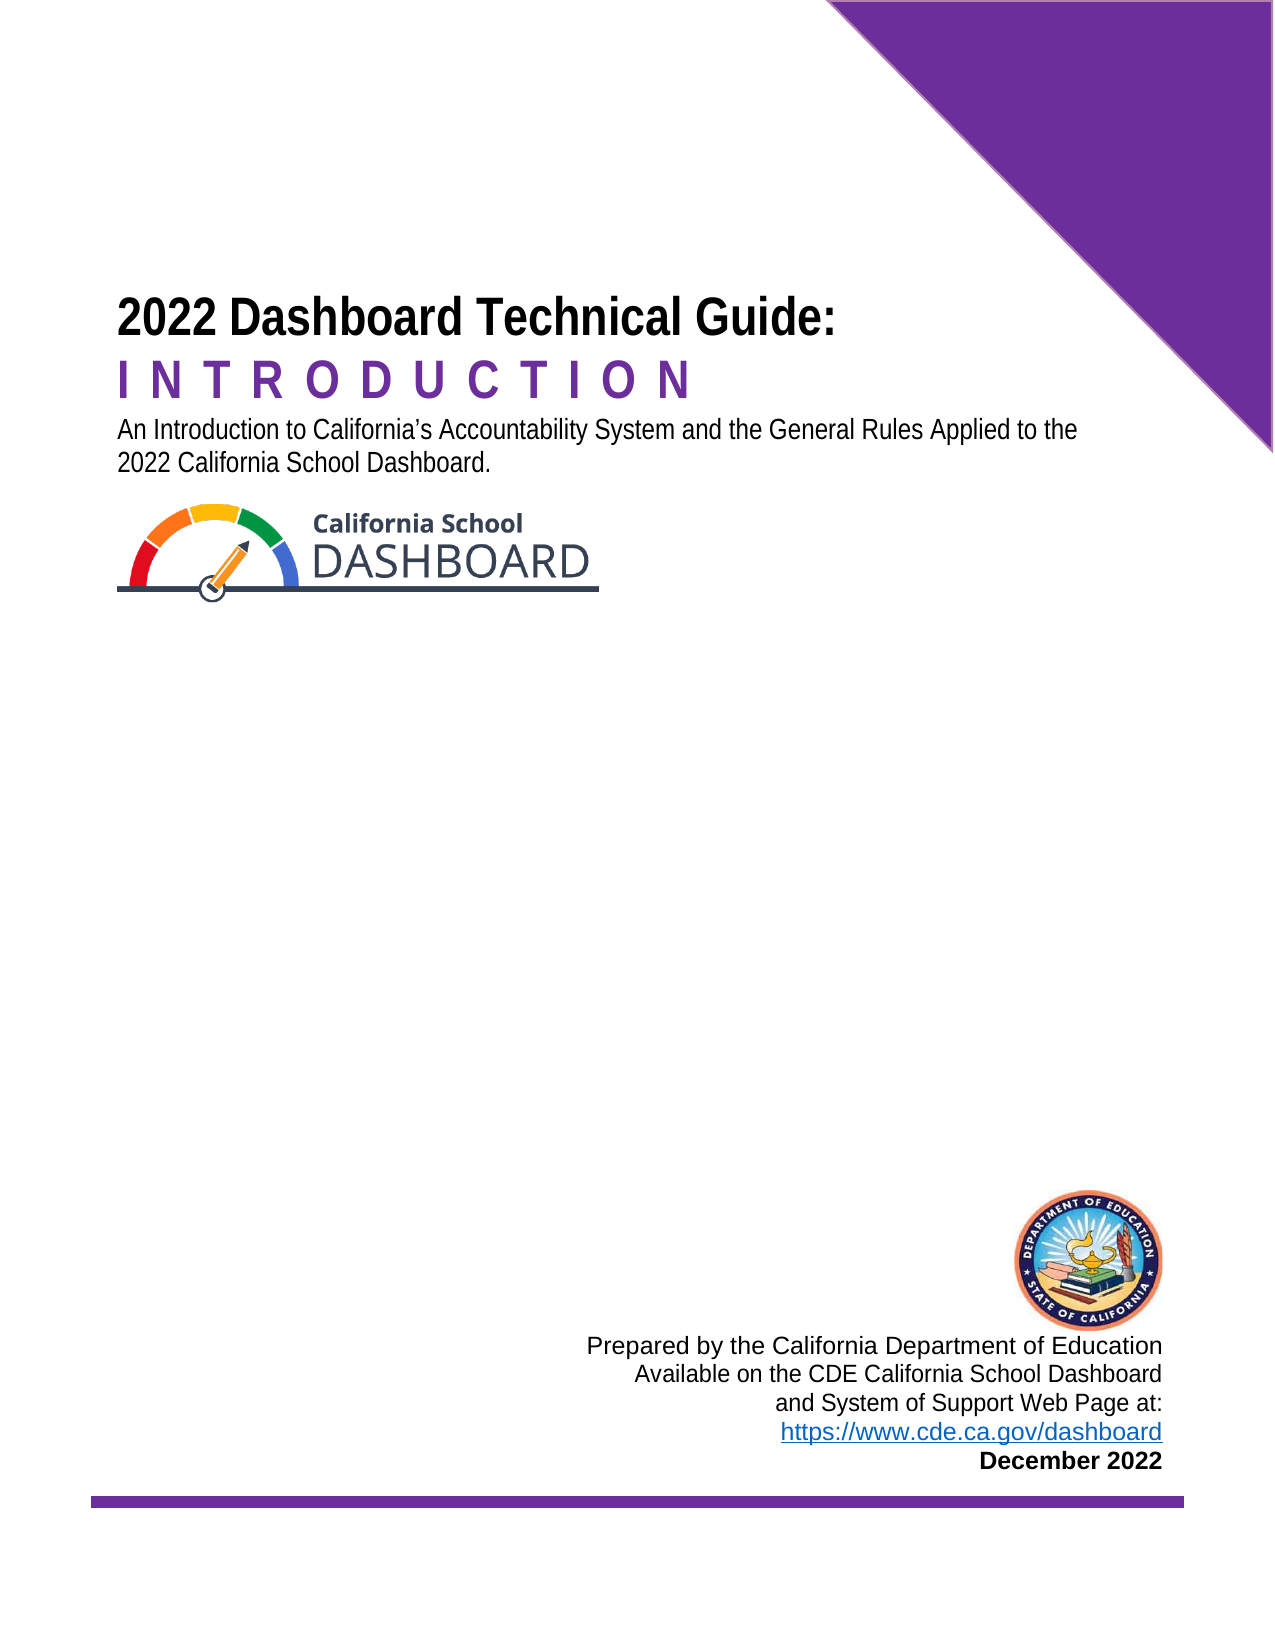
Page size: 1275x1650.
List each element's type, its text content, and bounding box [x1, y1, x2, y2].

text Prepared by the California Department of Education [117, 1331, 1162, 1359]
picture [117, 504, 600, 603]
text 2022 California School Dashboard. [117, 446, 1162, 479]
text December 2022 [117, 1446, 1162, 1474]
subtitle 2022 Dashboard Technical Guide: INTRODUCTION [117, 285, 1162, 412]
picture [1014, 1190, 1163, 1331]
text Available on the CDE California School Dashboard [117, 1359, 1162, 1388]
text https://www.cde.ca.gov/dashboard [117, 1417, 1162, 1446]
text An Introduction to California’s Accountability System and the General Rules Applied to the [117, 412, 1162, 446]
text and System of Support Web Page at: [117, 1388, 1162, 1417]
